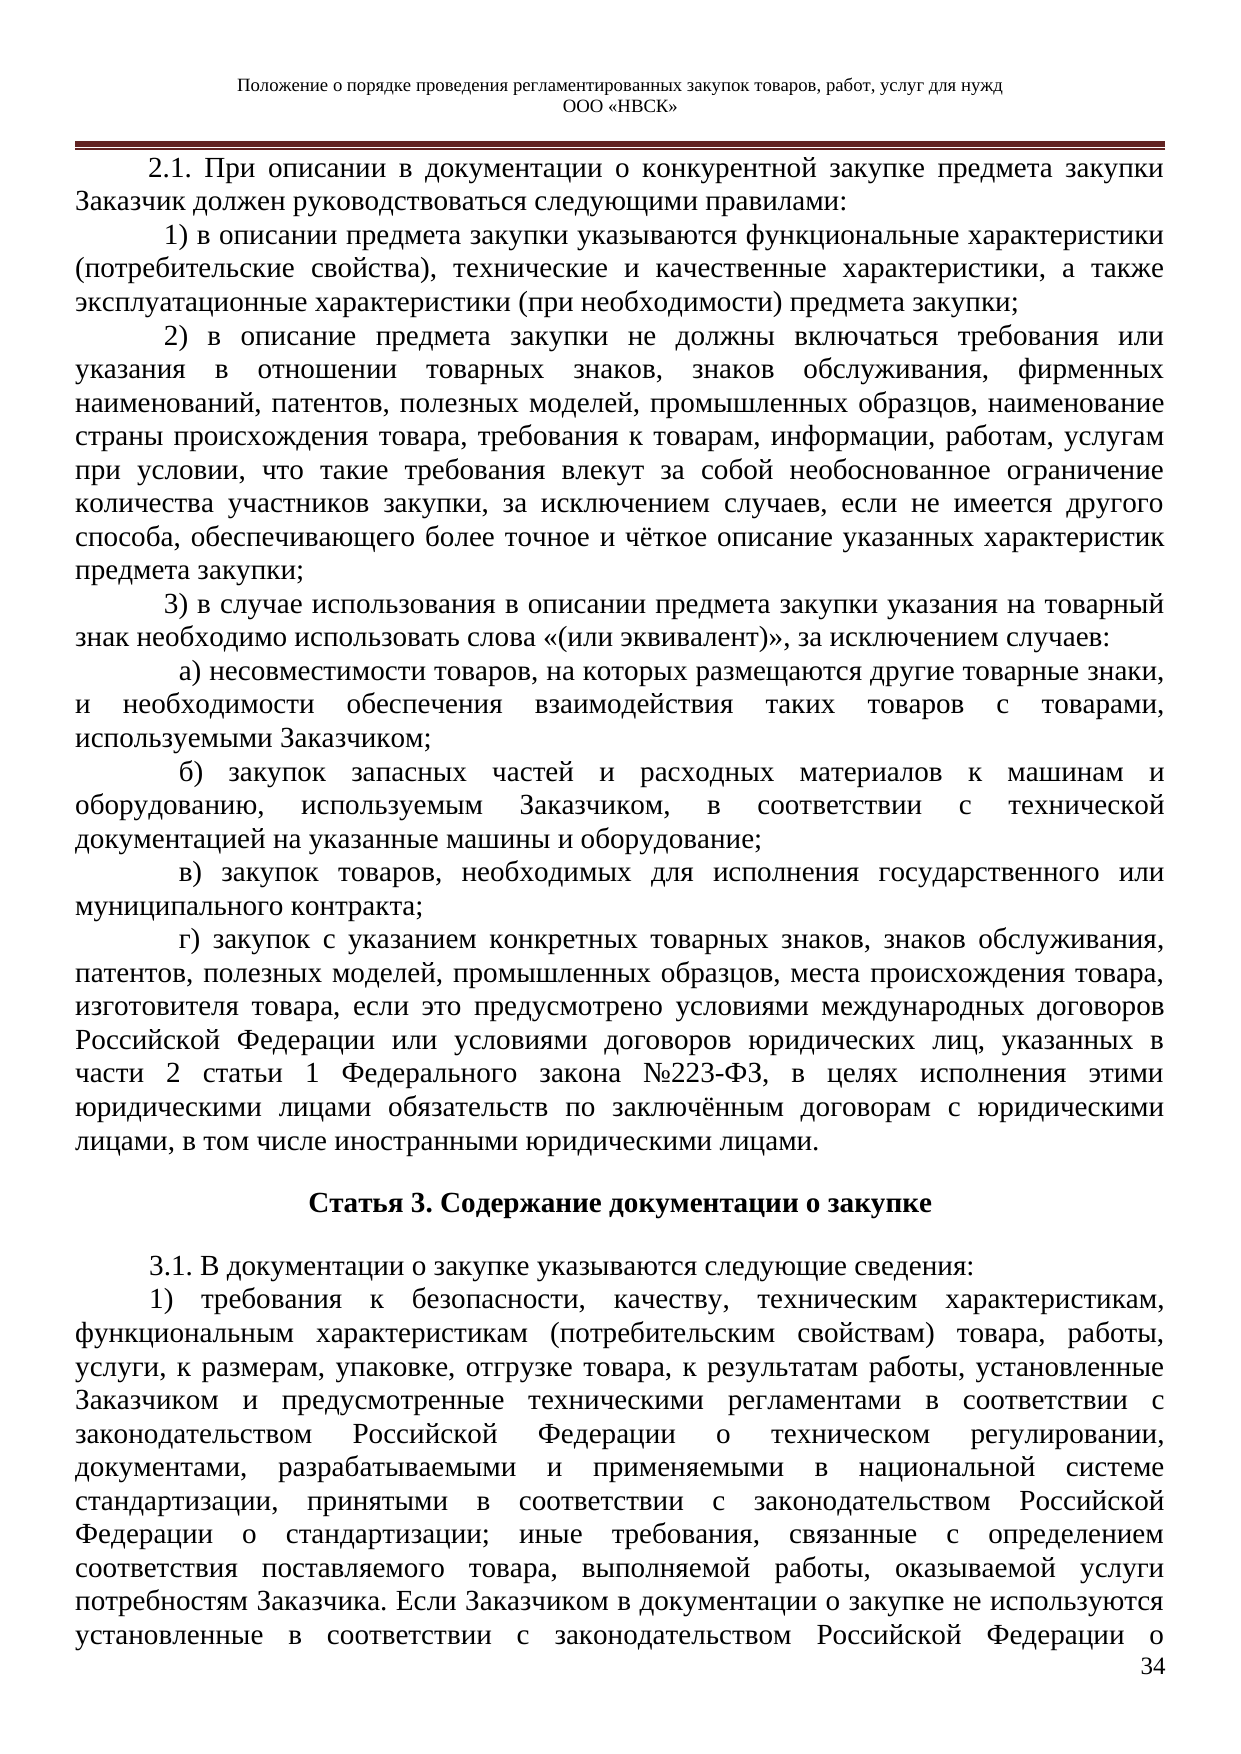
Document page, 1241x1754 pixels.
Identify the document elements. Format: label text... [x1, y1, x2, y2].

text 2) в описание предмета закупки не должны включаться требования или указания в отношении товарных знаков, знаков обслуживания, фирменных наименований, патентов, полезных моделей, промышленных образцов, наименование страны происхождения товара, требования к товарам, информации, работам, услугам при условии, что такие требования влекут за собой необоснованное ограничение количества участников закупки, за исключением случаев, если не имеется другого способа, обеспечивающего более точное и чёткое описание указанных характеристик предмета закупки; [75, 318, 1165, 586]
text в) закупок товаров, необходимых для исполнения государственного или муниципального контракта; [75, 854, 1165, 921]
list 3.1. В документации о закупке указываются следующие сведения: [75, 1248, 1165, 1282]
text б) закупок запасных частей и расходных материалов к машинам и оборудованию, используемым Заказчиком, в соответствии с технической документацией на указанные машины и оборудование; [75, 754, 1165, 854]
text 1) в описании предмета закупки указываются функциональные характеристики (потребительские свойства), технические и качественные характеристики, а также эксплуатационные характеристики (при необходимости) предмета закупки; [75, 217, 1165, 318]
subtitle Статья 3. Содержание документации о закупке [75, 1185, 1165, 1219]
text а) несовместимости товаров, на которых размещаются другие товарные знаки, и необходимости обеспечения взаимодействия таких товаров с товарами, используемыми Заказчиком; [75, 653, 1165, 754]
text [75, 1282, 1165, 1651]
text 3) в случае использования в описании предмета закупки указания на товарный знак необходимо использовать слова «(или эквивалент)», за исключением случаев: [75, 586, 1165, 653]
text г) закупок с указанием конкретных товарных знаков, знаков обслуживания, патентов, полезных моделей, промышленных образцов, места происхождения товара, изготовителя товара, если это предусмотрено условиями международных договоров Российской Федерации или условиями договоров юридических лиц, указанных в части 2 статьи 1 Федерального закона №223-ФЗ, в целях исполнения этими юридическими лицами обязательств по заключённым договорам с юридическими лицами, в том числе иностранными юридическими лицами. [75, 921, 1165, 1156]
text 2.1. При описании в документации о конкурентной закупке предмета закупки Заказчик должен руководствоваться следующими правилами: [75, 150, 1165, 217]
